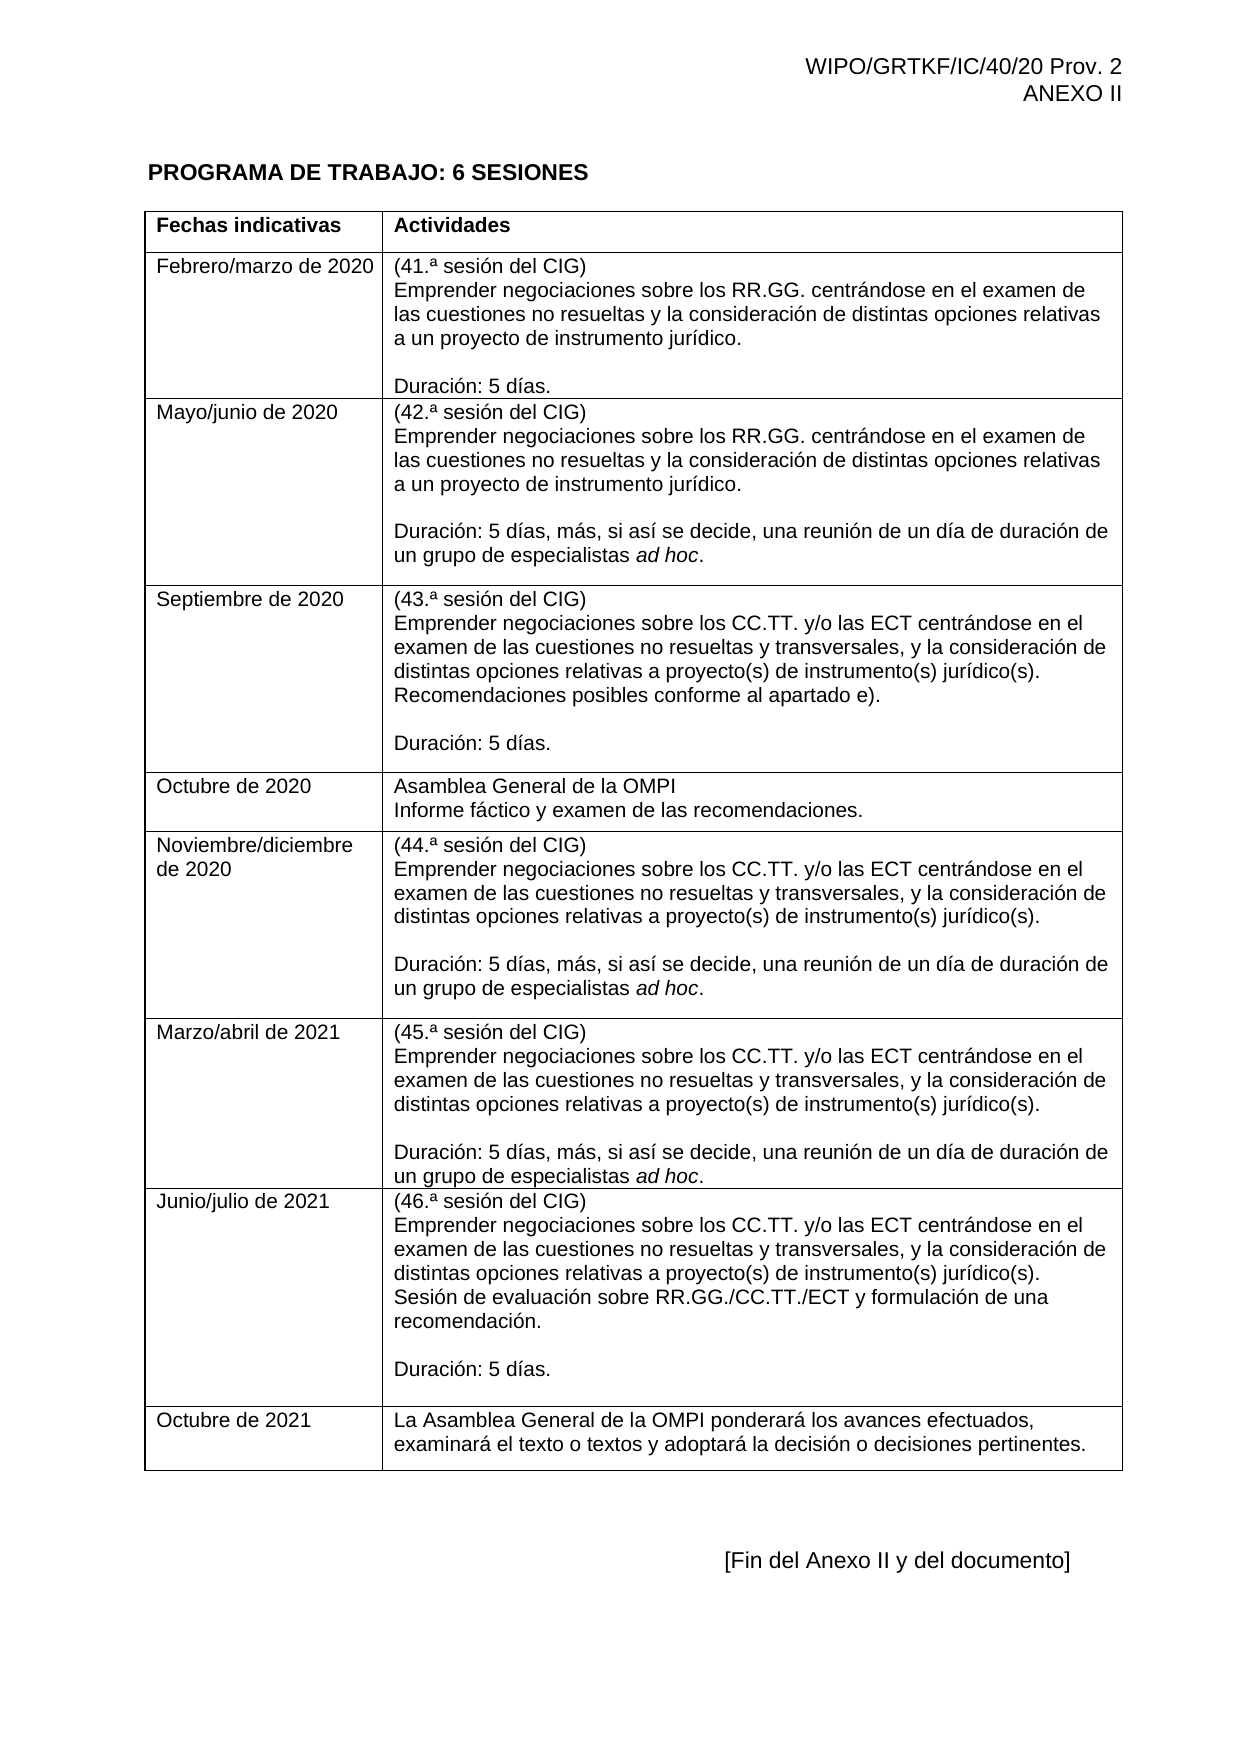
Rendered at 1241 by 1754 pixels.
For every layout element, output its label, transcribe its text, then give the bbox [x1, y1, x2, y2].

table_cell (44.ª sesión del CIG) Emprender negociaciones sobre los CC.TT. y/o las ECT centrándose en el examen de las cuestiones no resueltas y transversales, y la consideración de distintas opciones relativas a proyecto(s) de instrumento(s) jurídico(s). Duración: 5 días, más, si así se decide, una reunión de un día de duración de un grupo de especialistas ad hoc. [383, 832, 1122, 1018]
table_cell (41.ª sesión del CIG) Emprender negociaciones sobre los RR.GG. centrándose en el examen de las cuestiones no resueltas y la consideración de distintas opciones relativas a un proyecto de instrumento jurídico. Duración: 5 días. [383, 253, 1122, 398]
table_header Fechas indicativas [146, 212, 382, 252]
table_cell Noviembre/diciembre de 2020 [146, 832, 382, 1018]
table_cell Septiembre de 2020 [146, 586, 382, 772]
table_cell Asamblea General de la OMPI Informe fáctico y examen de las recomendaciones. [383, 773, 1122, 831]
table_header Actividades [383, 212, 1122, 252]
table_cell (45.ª sesión del CIG) Emprender negociaciones sobre los CC.TT. y/o las ECT centrándose en el examen de las cuestiones no resueltas y transversales, y la consideración de distintas opciones relativas a proyecto(s) de instrumento(s) jurídico(s). Duración: 5 días, más, si así se decide, una reunión de un día de duración de un grupo de especialistas ad hoc. [383, 1019, 1122, 1187]
table_cell Octubre de 2020 [146, 773, 382, 831]
table_cell (42.ª sesión del CIG) Emprender negociaciones sobre los RR.GG. centrándose en el examen de las cuestiones no resueltas y la consideración de distintas opciones relativas a un proyecto de instrumento jurídico. Duración: 5 días, más, si así se decide, una reunión de un día de duración de un grupo de especialistas ad hoc. [383, 399, 1122, 585]
table_cell Marzo/abril de 2021 [146, 1019, 382, 1187]
table_cell Febrero/marzo de 2020 [146, 253, 382, 398]
table_cell (43.ª sesión del CIG) Emprender negociaciones sobre los CC.TT. y/o las ECT centrándose en el examen de las cuestiones no resueltas y transversales, y la consideración de distintas opciones relativas a proyecto(s) de instrumento(s) jurídico(s). Recomendaciones posibles conforme al apartado e). Duración: 5 días. [383, 586, 1122, 772]
table_cell La Asamblea General de la OMPI ponderará los avances efectuados, examinará el texto o textos y adoptará la decisión o decisiones pertinentes. [383, 1407, 1122, 1470]
table_cell Octubre de 2021 [146, 1407, 382, 1470]
text [Fin del Anexo II y del documento] [724, 1547, 1122, 1574]
table_cell Mayo/junio de 2020 [146, 399, 382, 585]
table_cell Junio/julio de 2021 [146, 1189, 382, 1406]
subtitle PROGRAMA DE TRABAJO: 6 SESIONES [148, 158, 1122, 185]
table_cell (46.ª sesión del CIG) Emprender negociaciones sobre los CC.TT. y/o las ECT centrándose en el examen de las cuestiones no resueltas y transversales, y la consideración de distintas opciones relativas a proyecto(s) de instrumento(s) jurídico(s). Sesión de evaluación sobre RR.GG./CC.TT./ECT y formulación de una recomendación. Duración: 5 días. [383, 1189, 1122, 1406]
